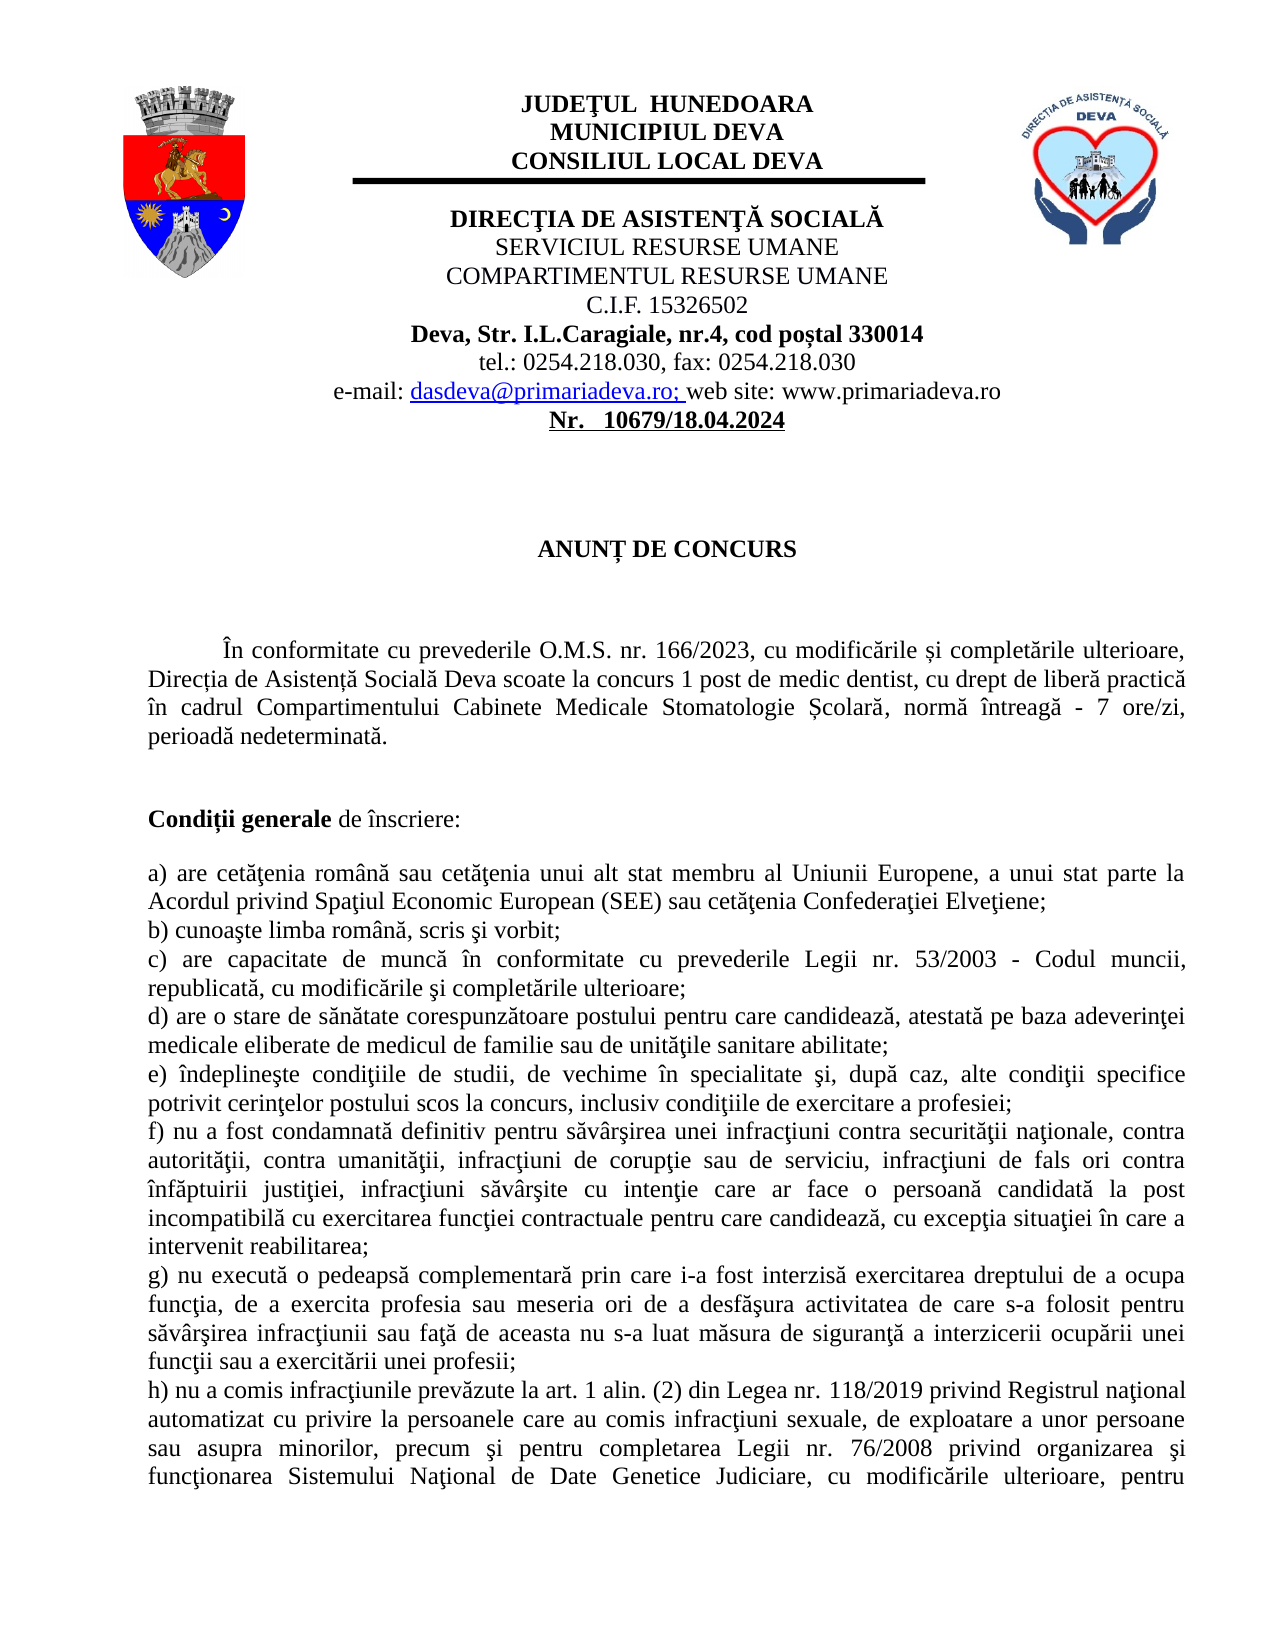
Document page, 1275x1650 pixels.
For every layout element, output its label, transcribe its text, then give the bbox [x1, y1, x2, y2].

text DIRECŢIA DE ASISTENŢĂ SOCIALĂ [245, 204, 1186, 232]
text MUNICIPIUL DEVA [245, 117, 1186, 146]
picture [1011, 175, 1179, 204]
text b) cunoaşte limba română, scris şi vorbit; [148, 915, 1186, 944]
text d) are o stare de sănătate corespunzătoare postului pentru care candidează, atestată pe baza adeverinţei medicale eliberate de medicul de familie sau de unităţile sanitare abilitate; [148, 1001, 1186, 1059]
text C.I.F. 15326502 [148, 290, 1186, 319]
text ANUNȚ DE CONCURS [148, 534, 1186, 563]
text SERVICIUL RESURSE UMANE [245, 232, 1186, 261]
text f) nu a fost condamnată definitiv pentru săvârşirea unei infracţiuni contra securităţii naţionale, contra autorităţii, contra umanităţii, infracţiuni de corupţie sau de serviciu, infracţiuni de fals ori contra înfăptuirii justiţiei, infracţiuni săvârşite cu intenţie care ar face o persoană candidată la post incompatibilă cu exercitarea funcţiei contractuale pentru care candidează, cu excepţia situaţiei în care a intervenit reabilitarea; [148, 1116, 1186, 1260]
text În conformitate cu prevederile O.M.S. nr. 166/2023, cu modificările și completările ulterioare, Direcția de Asistență Socială Deva scoate la concurs 1 post de medic dentist, cu drept de liberă practică în cadrul Compartimentului Cabinete Medicale Stomatologie Școlară, normă întreagă - 7 ore/zi, perioadă nedeterminată. [148, 635, 1186, 750]
text e) îndeplineşte condiţiile de studii, de vechime în specialitate şi, după caz, alte condiţii specifice potrivit cerinţelor postului scos la concurs, inclusiv condiţiile de exercitare a profesiei; [148, 1059, 1186, 1116]
text c) are capacitate de muncă în conformitate cu prevederile Legii nr. 53/2003 - Codul muncii, republicată, cu modificările şi completările ulterioare; [148, 944, 1186, 1001]
text Nr. 10679/18.04.2024 [148, 405, 1186, 434]
text g) nu execută o pedeapsă complementară prin care i-a fost interzisă exercitarea dreptului de a ocupa funcţia, de a exercita profesia sau meseria ori de a desfăşura activitatea de care s-a folosit pentru săvârşirea infracţiunii sau faţă de aceasta nu s-a luat măsura de siguranţă a interzicerii ocupării unei funcţii sau a exercitării unei profesii; [148, 1260, 1186, 1375]
text JUDEŢUL HUNEDOARA [245, 89, 1186, 117]
text CONSILIUL LOCAL DEVA [245, 146, 1186, 175]
text Deva, Str. I.L.Caragiale, nr.4, cod poștal 330014 [148, 319, 1186, 347]
picture [123, 86, 245, 278]
text COMPARTIMENTUL RESURSE UMANE [148, 261, 1186, 290]
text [148, 1375, 1186, 1490]
text a) are cetăţenia română sau cetăţenia unui alt stat membru al Uniunii Europene, a unui stat parte la Acordul privind Spaţiul Economic European (SEE) sau cetăţenia Confederaţiei Elveţiene; [148, 858, 1186, 915]
text tel.: 0254.218.030, fax: 0254.218.030 [148, 347, 1186, 376]
text Condiții generale de înscriere: [148, 804, 1186, 832]
text e-mail: dasdeva@primariadeva.ro; web site: www.primariadeva.ro [148, 376, 1186, 405]
